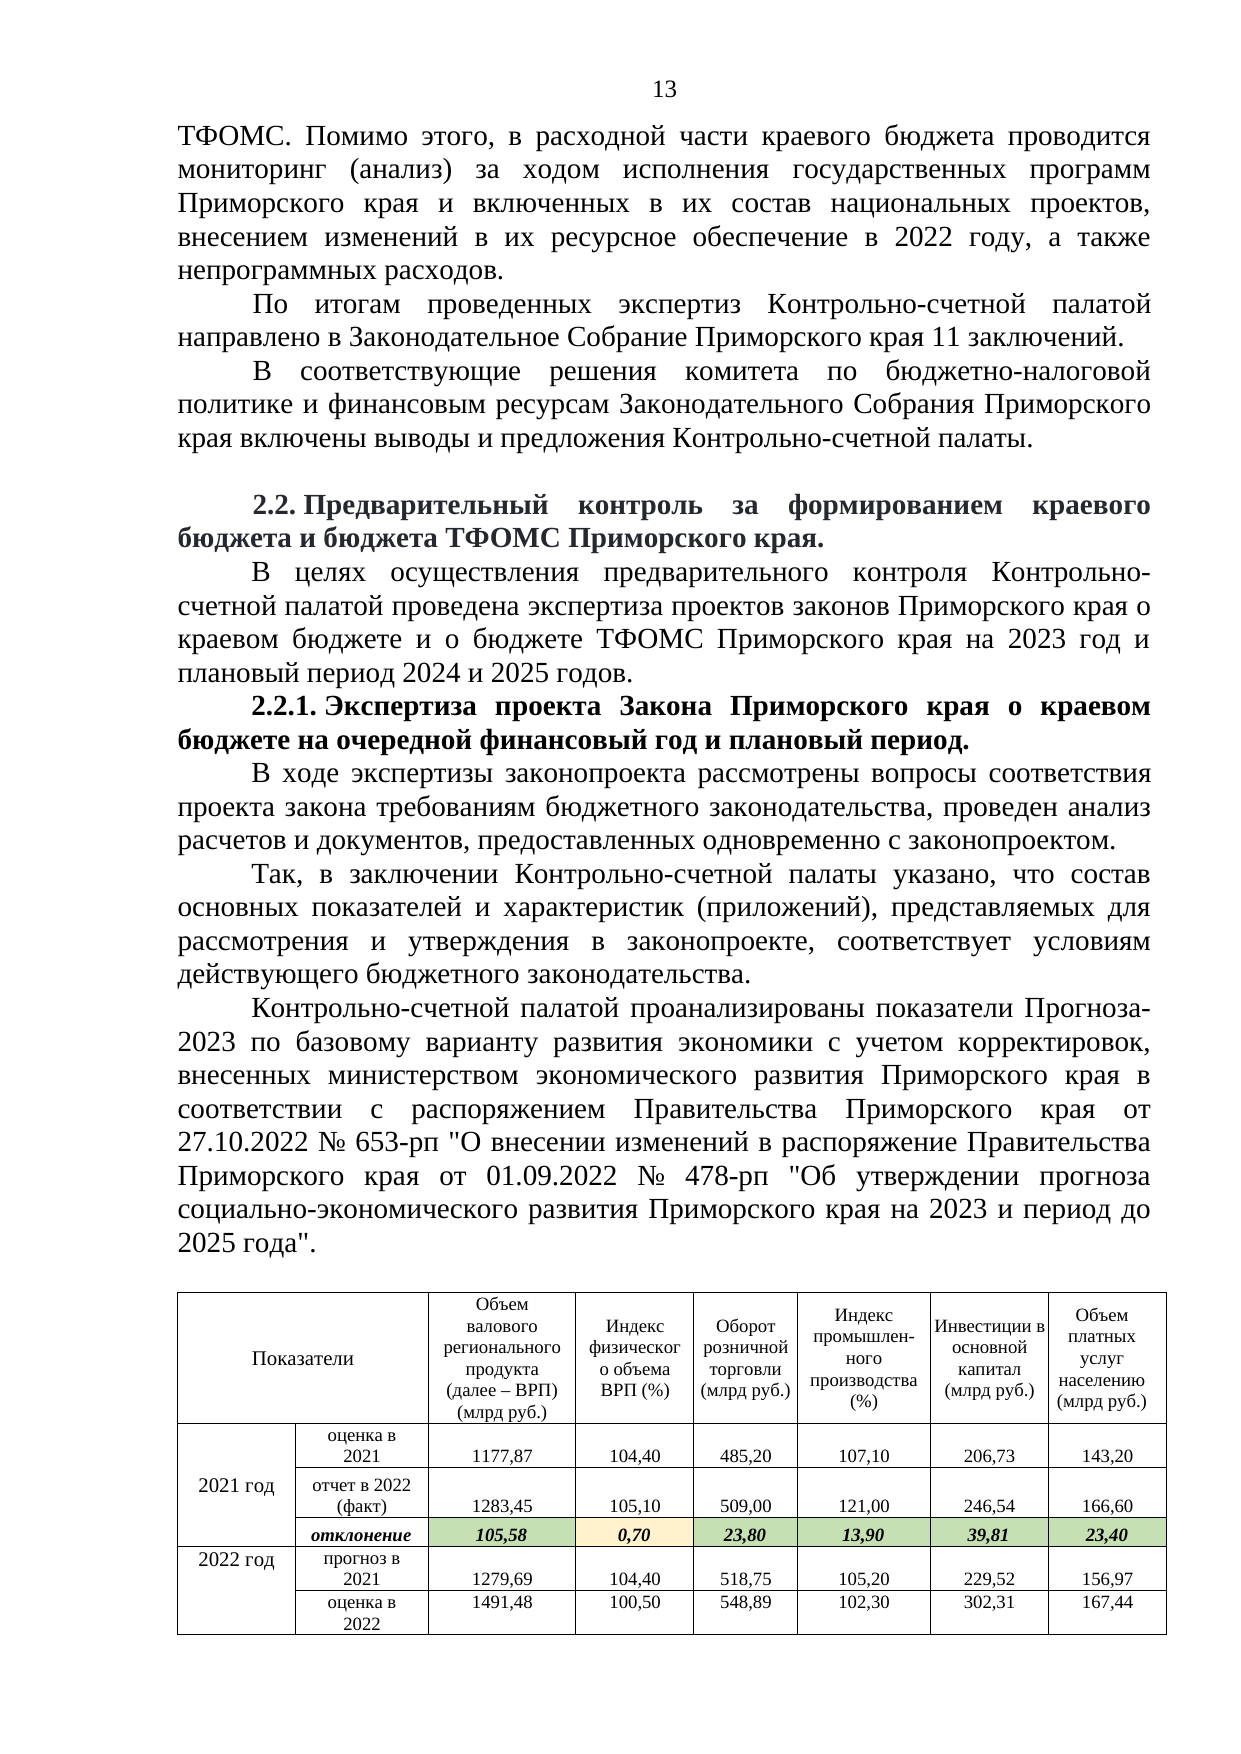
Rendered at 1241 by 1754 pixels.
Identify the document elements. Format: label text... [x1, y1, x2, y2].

table_cell 2022 год [178, 1547, 295, 1634]
text Контрольно-счетной палатой проанализированы показатели Прогноза-2023 по базовому варианту развития экономики с учетом корректировок, внесенных министерством экономического развития Приморского края в соответствии с распоряжением Правительства Приморского края от 27.10.2022 № 653-рп "О внесении изменений в распоряжение Правительства Приморского края от 01.09.2022 № 478-рп "Об утверждении прогноза социально-экономического развития Приморского края на 2023 и период до 2025 года". [177, 990, 1152, 1258]
table_cell 23,80 [694, 1518, 797, 1546]
table_cell 509,00 [694, 1468, 797, 1517]
table_cell 23,40 [1049, 1518, 1166, 1546]
table_cell 121,00 [798, 1468, 930, 1517]
table_cell 156,97 [1049, 1547, 1166, 1590]
table_cell 102,30 [798, 1591, 930, 1634]
table_header Объем платных услуг населению (млрд руб.) [1049, 1293, 1166, 1422]
table_cell прогноз в 2021 [296, 1547, 428, 1590]
text Так, в заключении Контрольно-счетной палаты указано, что состав основных показателей и характеристик (приложений), представляемых для рассмотрения и утверждения в законопроекте, соответствует условиям действующего бюджетного законодательства. [177, 856, 1152, 990]
table_cell 104,40 [576, 1424, 693, 1467]
table_cell 167,44 [1049, 1591, 1166, 1634]
table_cell 1283,45 [429, 1468, 575, 1517]
table_header Объем валового регионального продукта (далее – ВРП) (млрд руб.) [429, 1293, 575, 1422]
table_cell 1177,87 [429, 1424, 575, 1467]
table_cell 39,81 [931, 1518, 1048, 1546]
table_cell 143,20 [1049, 1424, 1166, 1467]
table_cell 13,90 [798, 1518, 930, 1546]
table_header Индекс физического объема ВРП (%) [576, 1293, 693, 1422]
table_cell 1491,48 [429, 1591, 575, 1634]
table_header Индекс промышлен-ного производства (%) [798, 1293, 930, 1422]
table_header Показатели [178, 1293, 428, 1422]
table_cell 105,20 [798, 1547, 930, 1590]
table_cell 104,40 [576, 1547, 693, 1590]
table_cell 485,20 [694, 1424, 797, 1467]
table_header Инвестиции в основной капитал (млрд руб.) [931, 1293, 1048, 1422]
table_cell 105,10 [576, 1468, 693, 1517]
table_cell 206,73 [931, 1424, 1048, 1467]
table_cell 166,60 [1049, 1468, 1166, 1517]
table_cell 518,75 [694, 1547, 797, 1590]
table_cell оценка в 2021 [296, 1424, 428, 1467]
table_cell 2021 год [178, 1424, 295, 1546]
text В соответствующие решения комитета по бюджетно-налоговой политике и финансовым ресурсам Законодательного Собрания Приморского края включены выводы и предложения Контрольно-счетной палаты. [177, 353, 1152, 453]
table_cell 0,70 [576, 1518, 693, 1546]
table_header Оборот розничной торговли (млрд руб.) [694, 1293, 797, 1422]
table_cell отчет в 2022 (факт) [296, 1468, 428, 1517]
table_cell оценка в 2022 [296, 1591, 428, 1634]
table_cell 1279,69 [429, 1547, 575, 1590]
text 2.2.1. Экспертиза проекта Закона Приморского края о краевом бюджете на очередной финансовый год и плановый период. [177, 688, 1152, 755]
table_cell 107,10 [798, 1424, 930, 1467]
text 2.2. Предварительный контроль за формированием краевого бюджета и бюджета ТФОМС Приморского края. [177, 487, 1152, 554]
table_cell 302,31 [931, 1591, 1048, 1634]
table_cell 246,54 [931, 1468, 1048, 1517]
table_cell 229,52 [931, 1547, 1048, 1590]
text По итогам проведенных экспертиз Контрольно-счетной палатой направлено в Законодательное Собрание Приморского края 11 заключений. [177, 286, 1152, 353]
text В ходе экспертизы законопроекта рассмотрены вопросы соответствия проекта закона требованиям бюджетного законодательства, проведен анализ расчетов и документов, предоставленных одновременно с законопроектом. [177, 755, 1152, 856]
table_cell 548,89 [694, 1591, 797, 1634]
table_cell 105,58 [429, 1518, 575, 1546]
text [177, 118, 1152, 286]
table_cell отклонение [296, 1518, 428, 1546]
table_cell 100,50 [576, 1591, 693, 1634]
text В целях осуществления предварительного контроля Контрольно-счетной палатой проведена экспертиза проектов законов Приморского края о краевом бюджете и о бюджете ТФОМС Приморского края на 2023 год и плановый период 2024 и 2025 годов. [177, 554, 1152, 688]
